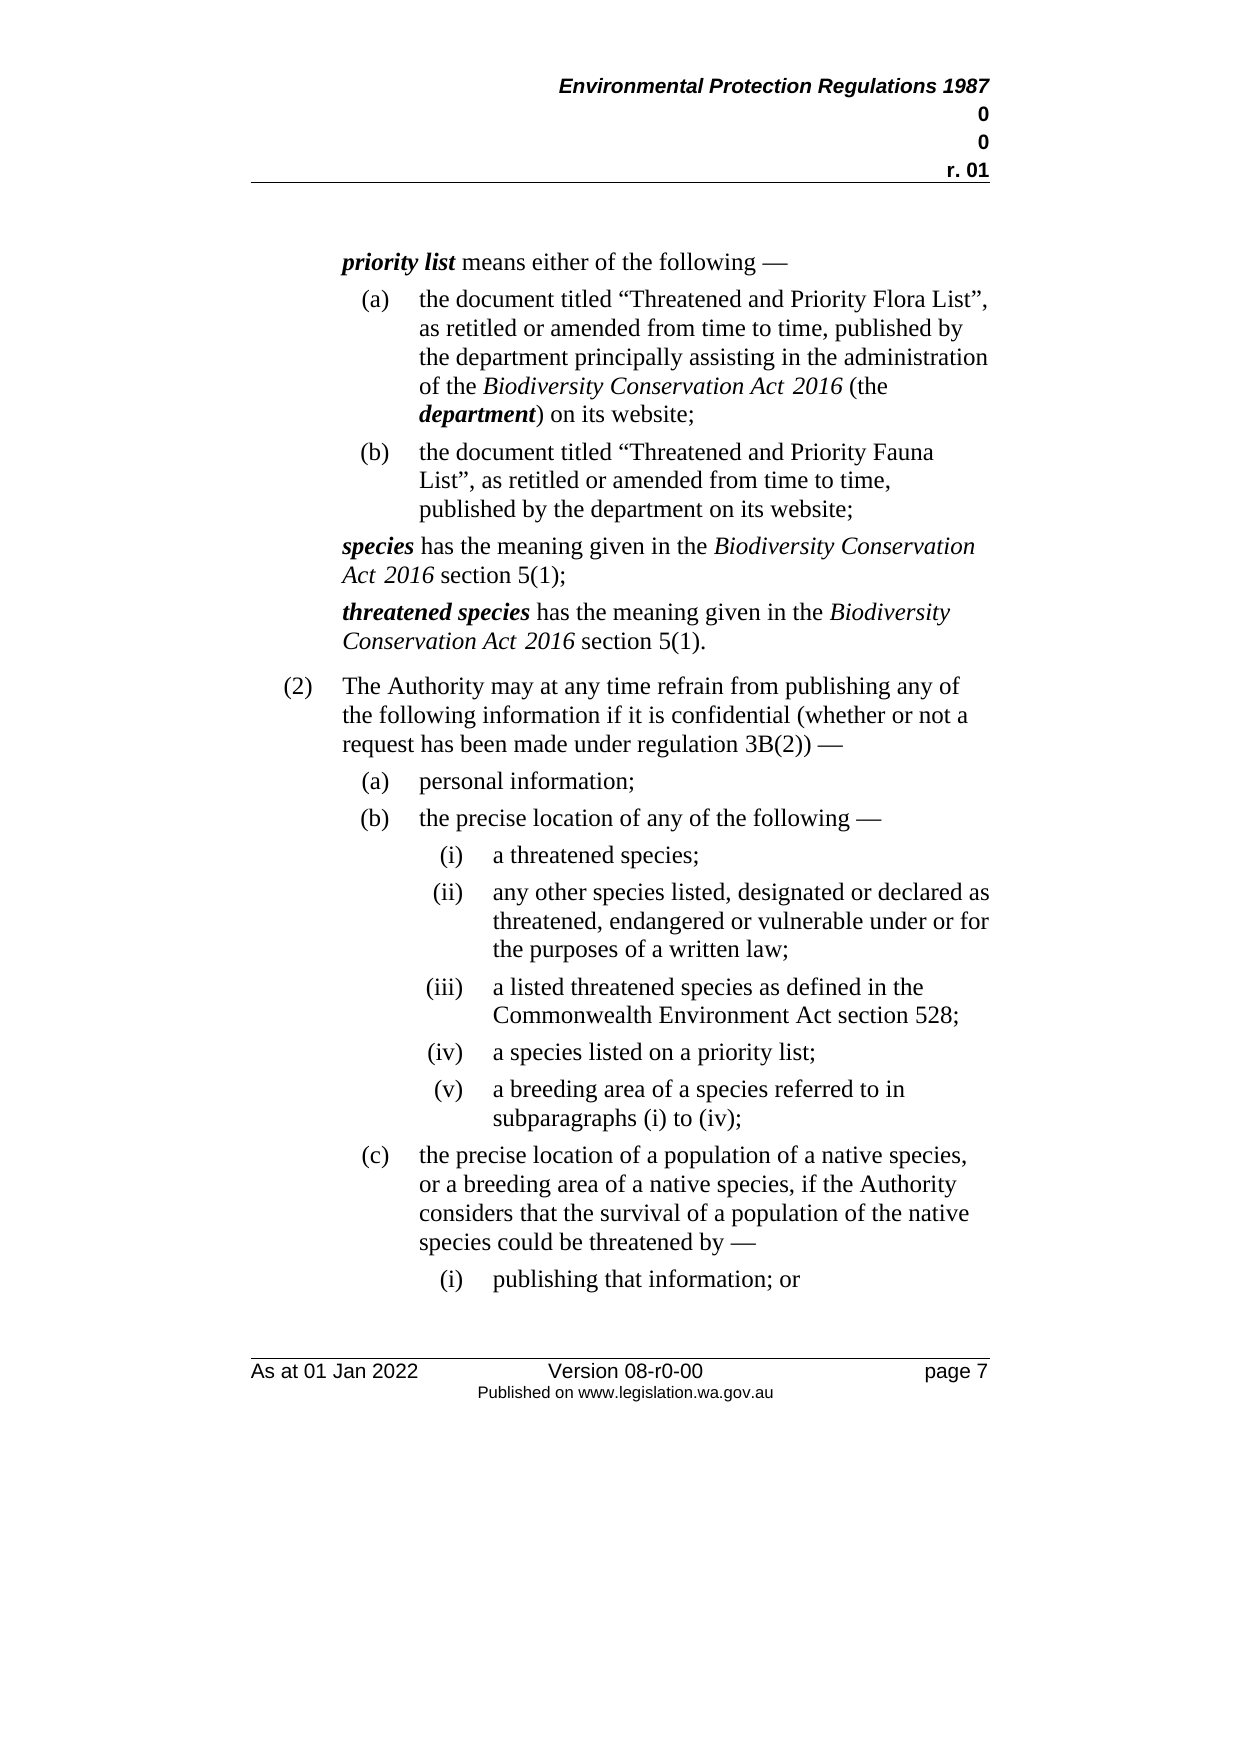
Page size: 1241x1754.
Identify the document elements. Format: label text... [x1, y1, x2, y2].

text (iv) a species listed on a priority list; [251, 1037, 990, 1066]
text (b) the document titled “Threatened and Priority Fauna List”, as retitled or amended from time to time, published by the department on its website; [251, 437, 990, 523]
text (ii) any other species listed, designated or declared as threatened, endangered or vulnerable under or for the purposes of a written law; [251, 877, 990, 963]
text (i) a threatened species; [251, 840, 990, 869]
text species has the meaning given in the Biodiversity Conservation Act 2016 section 5(1); [251, 531, 990, 589]
text priority list means either of the following — [251, 247, 990, 276]
text (2) The Authority may at any time refrain from publishing any of the following information if it is confidential (whether or not a request has been made under regulation 3B(2)) — [251, 671, 990, 757]
text (v) a breeding area of a species referred to in subparagraphs (i) to (iv); [251, 1074, 990, 1132]
text (i) publishing that information; or [251, 1264, 990, 1292]
text (iii) a listed threatened species as defined in the Commonwealth Environment Act section 528; [251, 972, 990, 1029]
text (a) the document titled “Threatened and Priority Flora List”, as retitled or amended from time to time, published by the department principally assisting in the administration of the Biodiversity Conservation Act 2016 (the department) on its website; [251, 284, 990, 428]
text (b) the precise location of any of the following — [251, 803, 990, 832]
text (a) personal information; [251, 766, 990, 794]
text (c) the precise location of a population of a native species, or a breeding area of a native species, if the Authority considers that the survival of a population of the native species could be threatened by — [251, 1140, 990, 1255]
text threatened species has the meaning given in the Biodiversity Conservation Act 2016 section 5(1). [251, 597, 990, 654]
